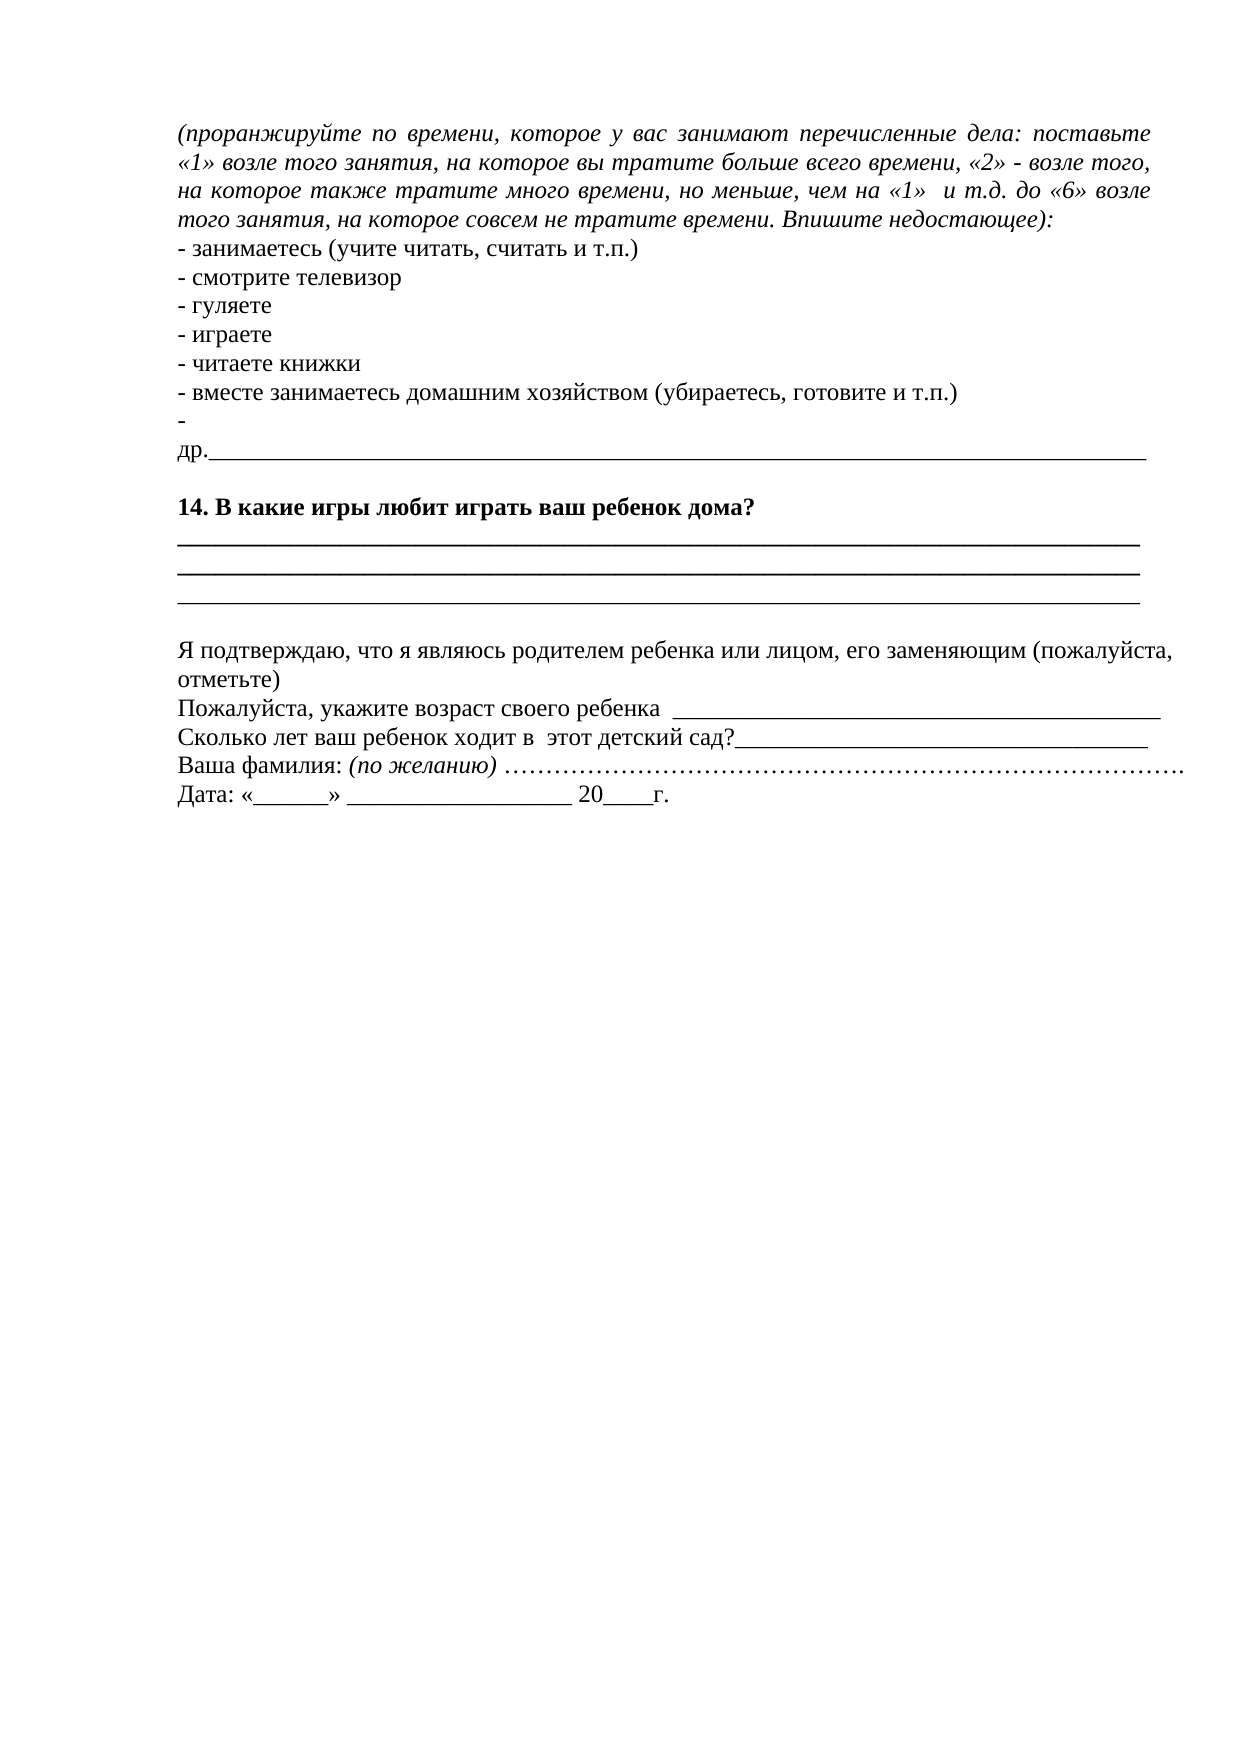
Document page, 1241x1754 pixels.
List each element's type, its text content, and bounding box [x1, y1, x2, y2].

text - гуляете [177, 291, 1152, 319]
text Я подтверждаю, что я являюсь родителем ребенка или лицом, его заменяющим (пожалуйста, отметьте) [177, 636, 1240, 693]
text - занимаетесь (учите читать, считать и т.п.) [177, 233, 1152, 262]
text Пожалуйста, укажите возраст своего ребенка _______________________________________ [177, 693, 1206, 722]
text Ваша фамилия: (по желанию) ………………………………………………………………………. Дата: «______» __________________ 20____г. [177, 751, 1187, 808]
text - играете [177, 319, 1152, 348]
text (проранжируйте по времени, которое у вас занимают перечисленные дела: поставьте «1» возле того занятия, на которое вы тратите больше всего времени, «2» - возле того, на которое также тратите много времени, но меньше, чем на «1» и т.д. до «6» возле того занятия, на которое совсем не тратите времени. Впишите недостающее): [177, 118, 1152, 233]
text - читаете книжки [177, 348, 1152, 377]
text _____________________________________________________________________________ [177, 549, 1152, 578]
text -др.___________________________________________________________________________ [177, 406, 1152, 463]
text - смотрите телевизор [177, 262, 1152, 291]
text 14. В какие игры любит играть ваш ребенок дома? _____________________________________________________________________________ [177, 492, 1152, 549]
text Сколько лет ваш ребенок ходит в этот детский сад?_________________________________ [177, 722, 1152, 751]
text - вместе занимаетесь домашним хозяйством (убираетесь, готовите и т.п.) [177, 377, 1152, 406]
text _____________________________________________________________________________ [177, 578, 1206, 607]
